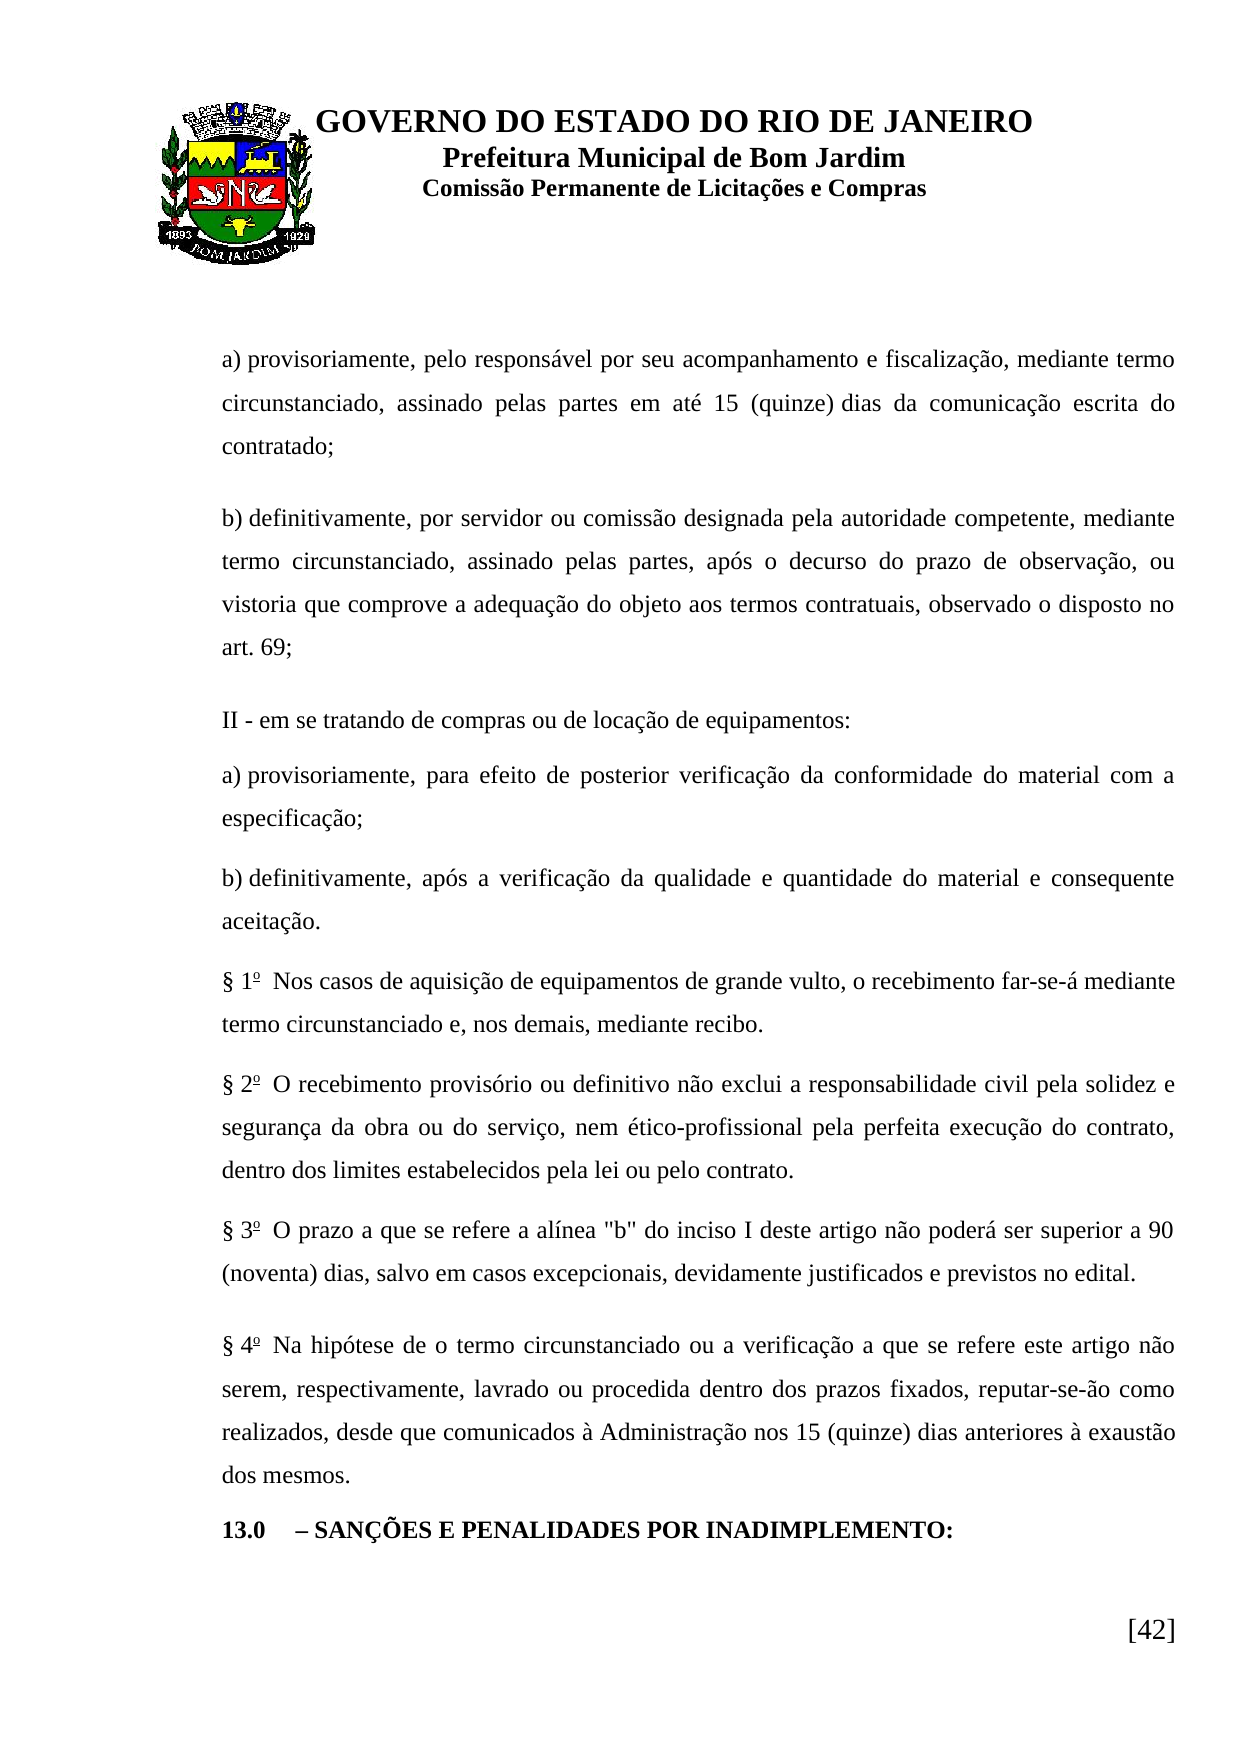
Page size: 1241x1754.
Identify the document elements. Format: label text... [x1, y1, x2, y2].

text § 1o Nos casos de aquisição de equipamentos de grande vulto, o recebimento far-se-á mediante termo circunstanciado e, nos demais, mediante recibo. [222, 966, 1176, 1038]
picture [153, 99, 316, 269]
text II - em se tratando de compras ou de locação de equipamentos: [222, 705, 1176, 733]
list – SANÇÕES E PENALIDADES POR INADIMPLEMENTO: [222, 1515, 1176, 1544]
text b) definitivamente, após a verificação da qualidade e quantidade do material e consequente aceitação. [222, 863, 1176, 935]
text a) provisoriamente, pelo responsável por seu acompanhamento e fiscalização, mediante termo circunstanciado, assinado pelas partes em até 15 (quinze) dias da comunicação escrita do contratado; [222, 243, 1176, 459]
text b) definitivamente, por servidor ou comissão designada pela autoridade competente, mediante termo circunstanciado, assinado pelas partes, após o decurso do prazo de observação, ou vistoria que comprove a adequação do objeto aos termos contratuais, observado o disposto no art. 69; [222, 503, 1176, 661]
text § 3o O prazo a que se refere a alínea "b" do inciso I deste artigo não poderá ser superior a 90 (noventa) dias, salvo em casos excepcionais, devidamente justificados e previstos no edital. [222, 1215, 1176, 1287]
text § 2o O recebimento provisório ou definitivo não exclui a responsabilidade civil pela solidez e segurança da obra ou do serviço, nem ético-profissional pela perfeita execução do contrato, dentro dos limites estabelecidos pela lei ou pelo contrato. [222, 1069, 1176, 1184]
text a) provisoriamente, para efeito de posterior verificação da conformidade do material com a especificação; [222, 760, 1176, 832]
text § 4o Na hipótese de o termo circunstanciado ou a verificação a que se refere este artigo não serem, respectivamente, lavrado ou procedida dentro dos prazos fixados, reputar-se-ão como realizados, desde que comunicados à Administração nos 15 (quinze) dias anteriores à exaustão dos mesmos. [222, 1331, 1176, 1489]
